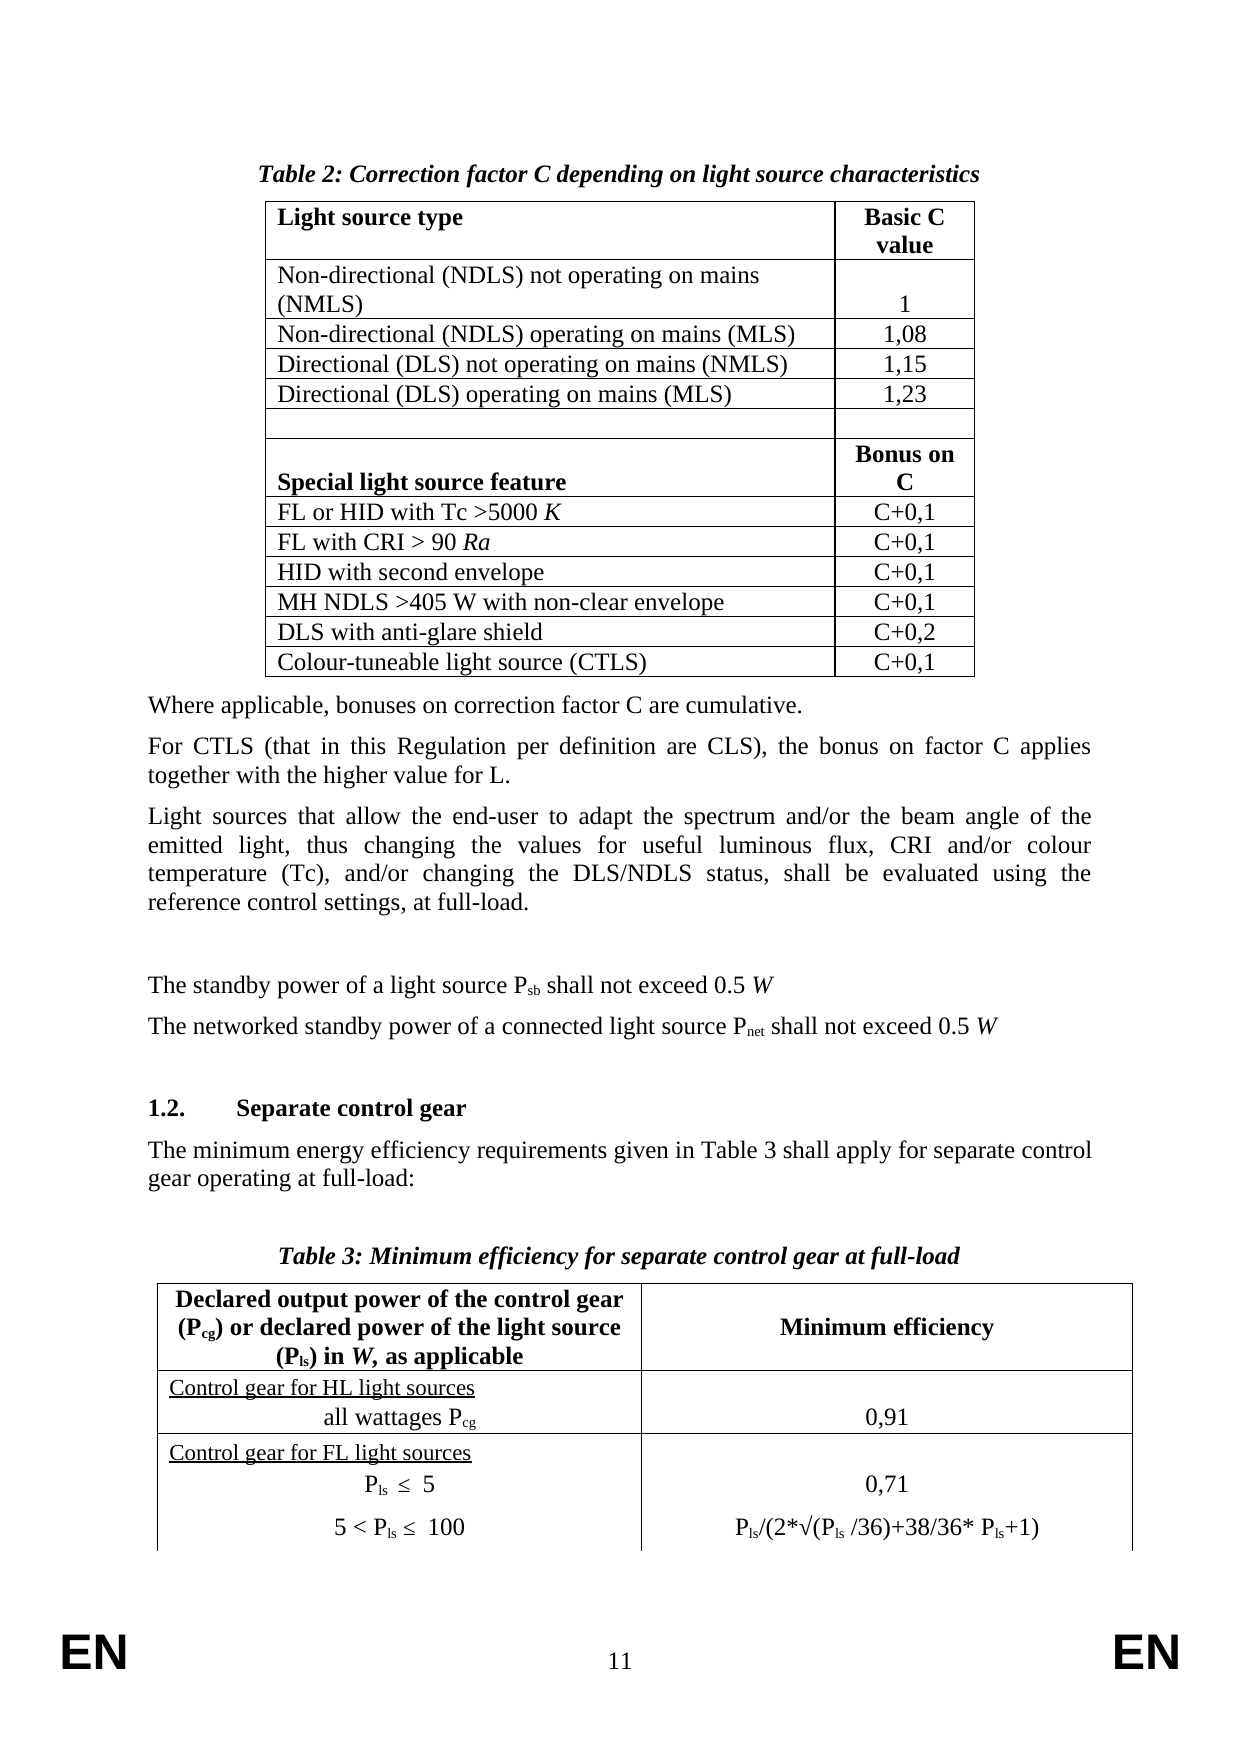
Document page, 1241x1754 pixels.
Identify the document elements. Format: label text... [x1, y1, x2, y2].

list The networked standby power of a connected light source Pnet shall not exceed 0.5 W [148, 1011, 1093, 1040]
table_cell C+0,1 [836, 497, 974, 526]
text Table 3: Minimum efficiency for separate control gear at full-load [148, 1241, 1093, 1270]
table_cell 0,71 [642, 1465, 1132, 1502]
table_cell HID with second envelope [266, 557, 834, 586]
table_cell [642, 1434, 1132, 1465]
table_cell all wattages Pcg [158, 1400, 641, 1432]
table_cell Bonus on C [836, 439, 974, 496]
table_cell Colour-tuneable light source (CTLS) [266, 647, 834, 676]
table_cell Directional (DLS) operating on mains (MLS) [266, 379, 834, 408]
table_header Declared output power of the control gear (Pcg) or declared power of the light source (Pls) in W, as applicable [158, 1284, 641, 1370]
text Where applicable, bonuses on correction factor C are cumulative. [148, 690, 1093, 718]
table_cell Non-directional (NDLS) not operating on mains (NMLS) [266, 260, 834, 318]
table_cell FL or HID with Tc >5000 K [266, 497, 834, 526]
table_cell 1,08 [836, 319, 974, 348]
table_cell C+0,1 [836, 587, 974, 616]
text Light sources that allow the end-user to adapt the spectrum and/or the beam angle of the emitted light, thus changing the values for useful luminous flux, CRI and/or colour temperature (Tc), and/or changing the DLS/NDLS status, shall be evaluated using the reference control settings, at full-load. [148, 801, 1093, 916]
table_cell 1,15 [836, 349, 974, 378]
table_cell [266, 409, 834, 438]
table_cell C+0,1 [836, 557, 974, 586]
subtitle Separate control gear [148, 1093, 1093, 1122]
table_cell 1,23 [836, 379, 974, 408]
table_cell 1 [836, 260, 974, 318]
table_header Basic C value [836, 202, 974, 259]
table_cell C+0,1 [836, 527, 974, 556]
table_cell Special light source feature [266, 439, 834, 496]
table_cell FL with CRI > 90 Ra [266, 527, 834, 556]
text Table 2: Correction factor C depending on light source characteristics [148, 159, 1093, 188]
table_cell Pls/(2*√(Pls /36)+38/36* Pls+1) [642, 1503, 1132, 1551]
table_cell [642, 1371, 1132, 1400]
table_cell Control gear for HL light sources [158, 1371, 641, 1400]
list The standby power of a light source Psb shall not exceed 0.5 W [148, 970, 1093, 998]
table_cell Non-directional (NDLS) operating on mains (MLS) [266, 319, 834, 348]
table_cell Pls ≤ 5 [158, 1465, 641, 1502]
table_cell DLS with anti-glare shield [266, 617, 834, 646]
table_cell 0,91 [642, 1400, 1132, 1432]
text For CTLS (that in this Regulation per definition are CLS), the bonus on factor C applies together with the higher value for L. [148, 731, 1093, 788]
table_cell [836, 409, 974, 438]
table_header Light source type [266, 202, 834, 259]
text The minimum energy efficiency requirements given in Table 3 shall apply for separate control gear operating at full-load: [148, 1135, 1093, 1192]
table_cell Directional (DLS) not operating on mains (NMLS) [266, 349, 834, 378]
table_cell MH NDLS >405 W with non-clear envelope [266, 587, 834, 616]
table_header Minimum efficiency [642, 1284, 1132, 1370]
table_cell Control gear for FL light sources [158, 1434, 641, 1465]
table_cell C+0,1 [836, 647, 974, 676]
table_cell C+0,2 [836, 617, 974, 646]
table_cell 5 < Pls ≤ 100 [158, 1503, 641, 1551]
